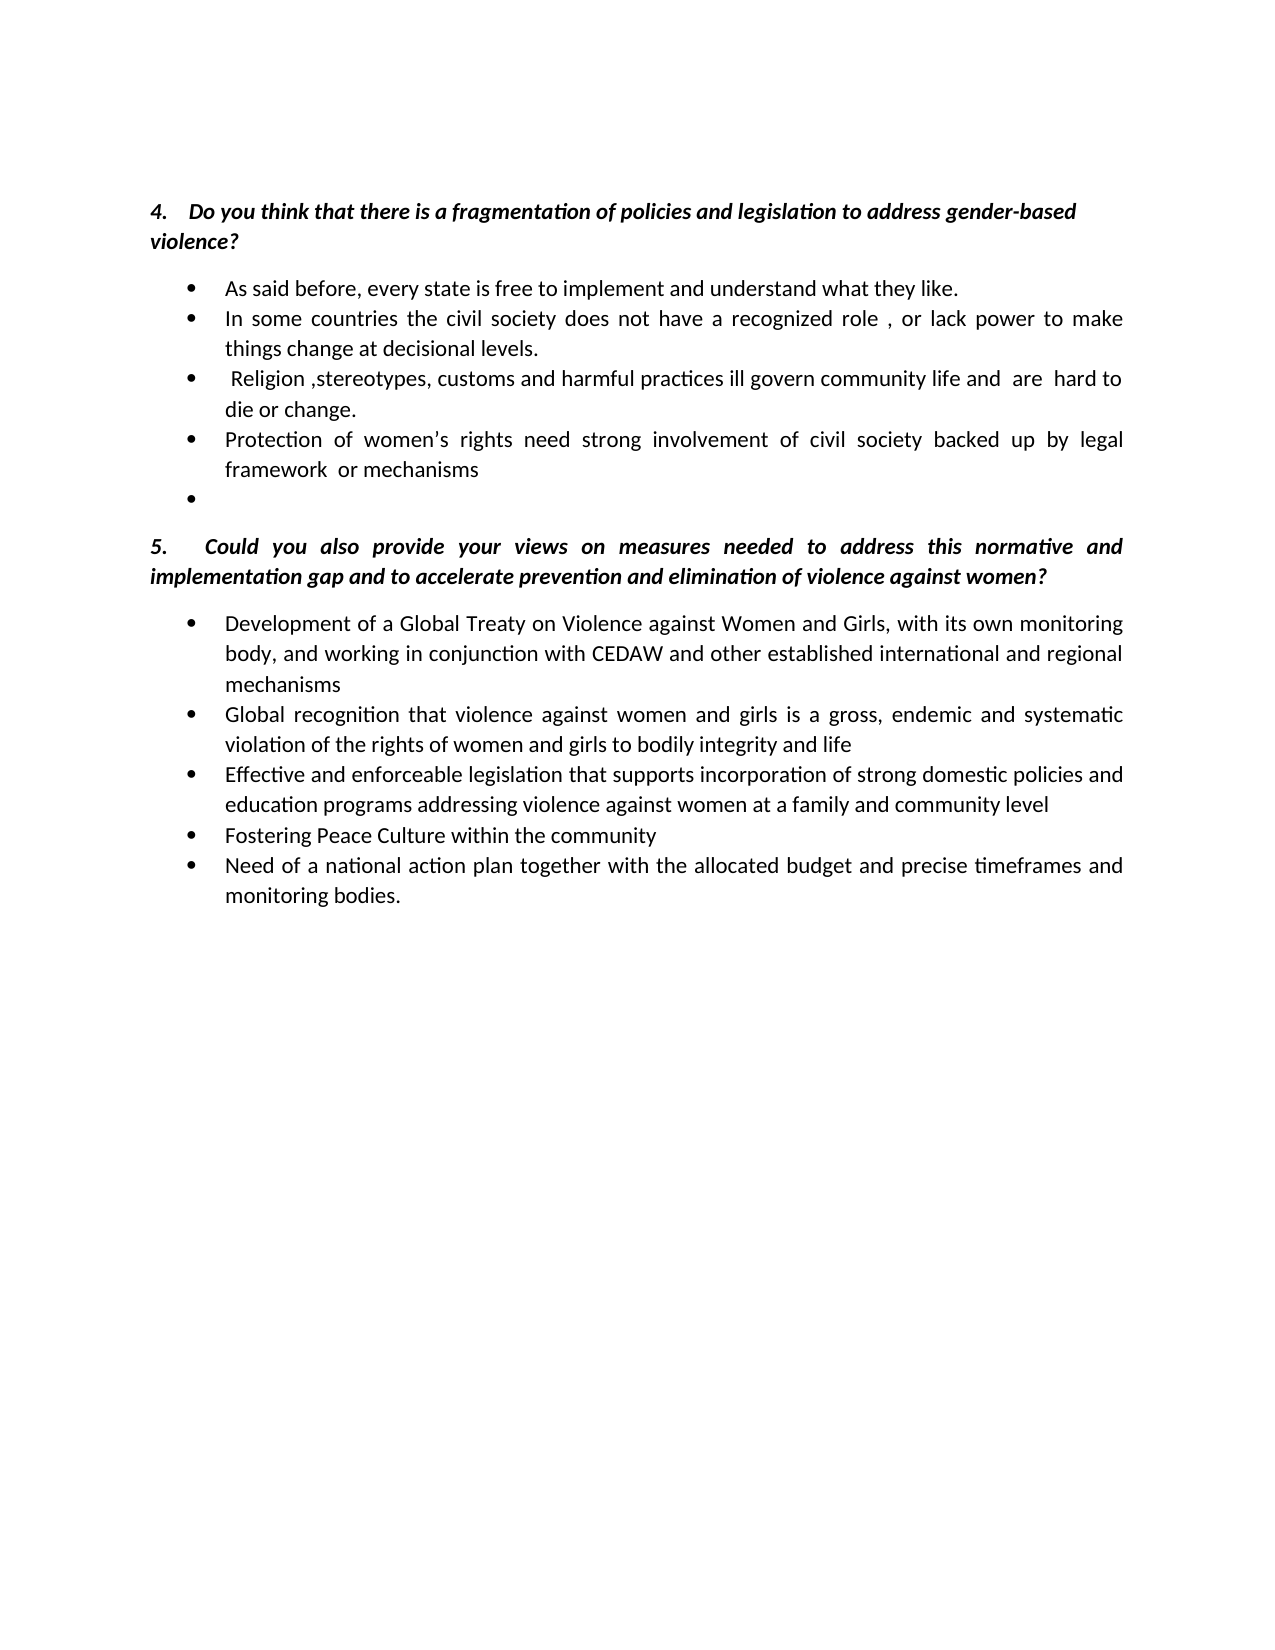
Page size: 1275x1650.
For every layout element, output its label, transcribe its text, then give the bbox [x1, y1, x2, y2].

text 4. Do you think that there is a fragmentation of policies and legislation to address gender-based violence? [150, 197, 1125, 255]
list In some countries the civil society does not have a recognized role , or lack power to make things change at decisional levels. [187, 304, 1125, 362]
list Global recognition that violence against women and girls is a gross, endemic and systematic violation of the rights of women and girls to bodily integrity and life [187, 700, 1125, 758]
list Protection of women’s rights need strong involvement of civil society backed up by legal framework or mechanisms [187, 425, 1125, 483]
list As said before, every state is free to implement and understand what they like. [187, 274, 1125, 302]
text 5. Could you also provide your views on measures needed to address this normative and implementation gap and to accelerate prevention and elimination of violence against women? [150, 532, 1125, 591]
list Fostering Peace Culture within the community [187, 821, 1125, 849]
list Religion ,stereotypes, customs and harmful practices ill govern community life and are hard to die or change. [187, 364, 1125, 423]
list Need of a national action plan together with the allocated budget and precise timeframes and monitoring bodies. [187, 851, 1125, 909]
list Effective and enforceable legislation that supports incorporation of strong domestic policies and education programs addressing violence against women at a family and community level [187, 760, 1125, 819]
list Development of a Global Treaty on Violence against Women and Girls, with its own monitoring body, and working in conjunction with CEDAW and other established international and regional mechanisms [187, 609, 1125, 698]
